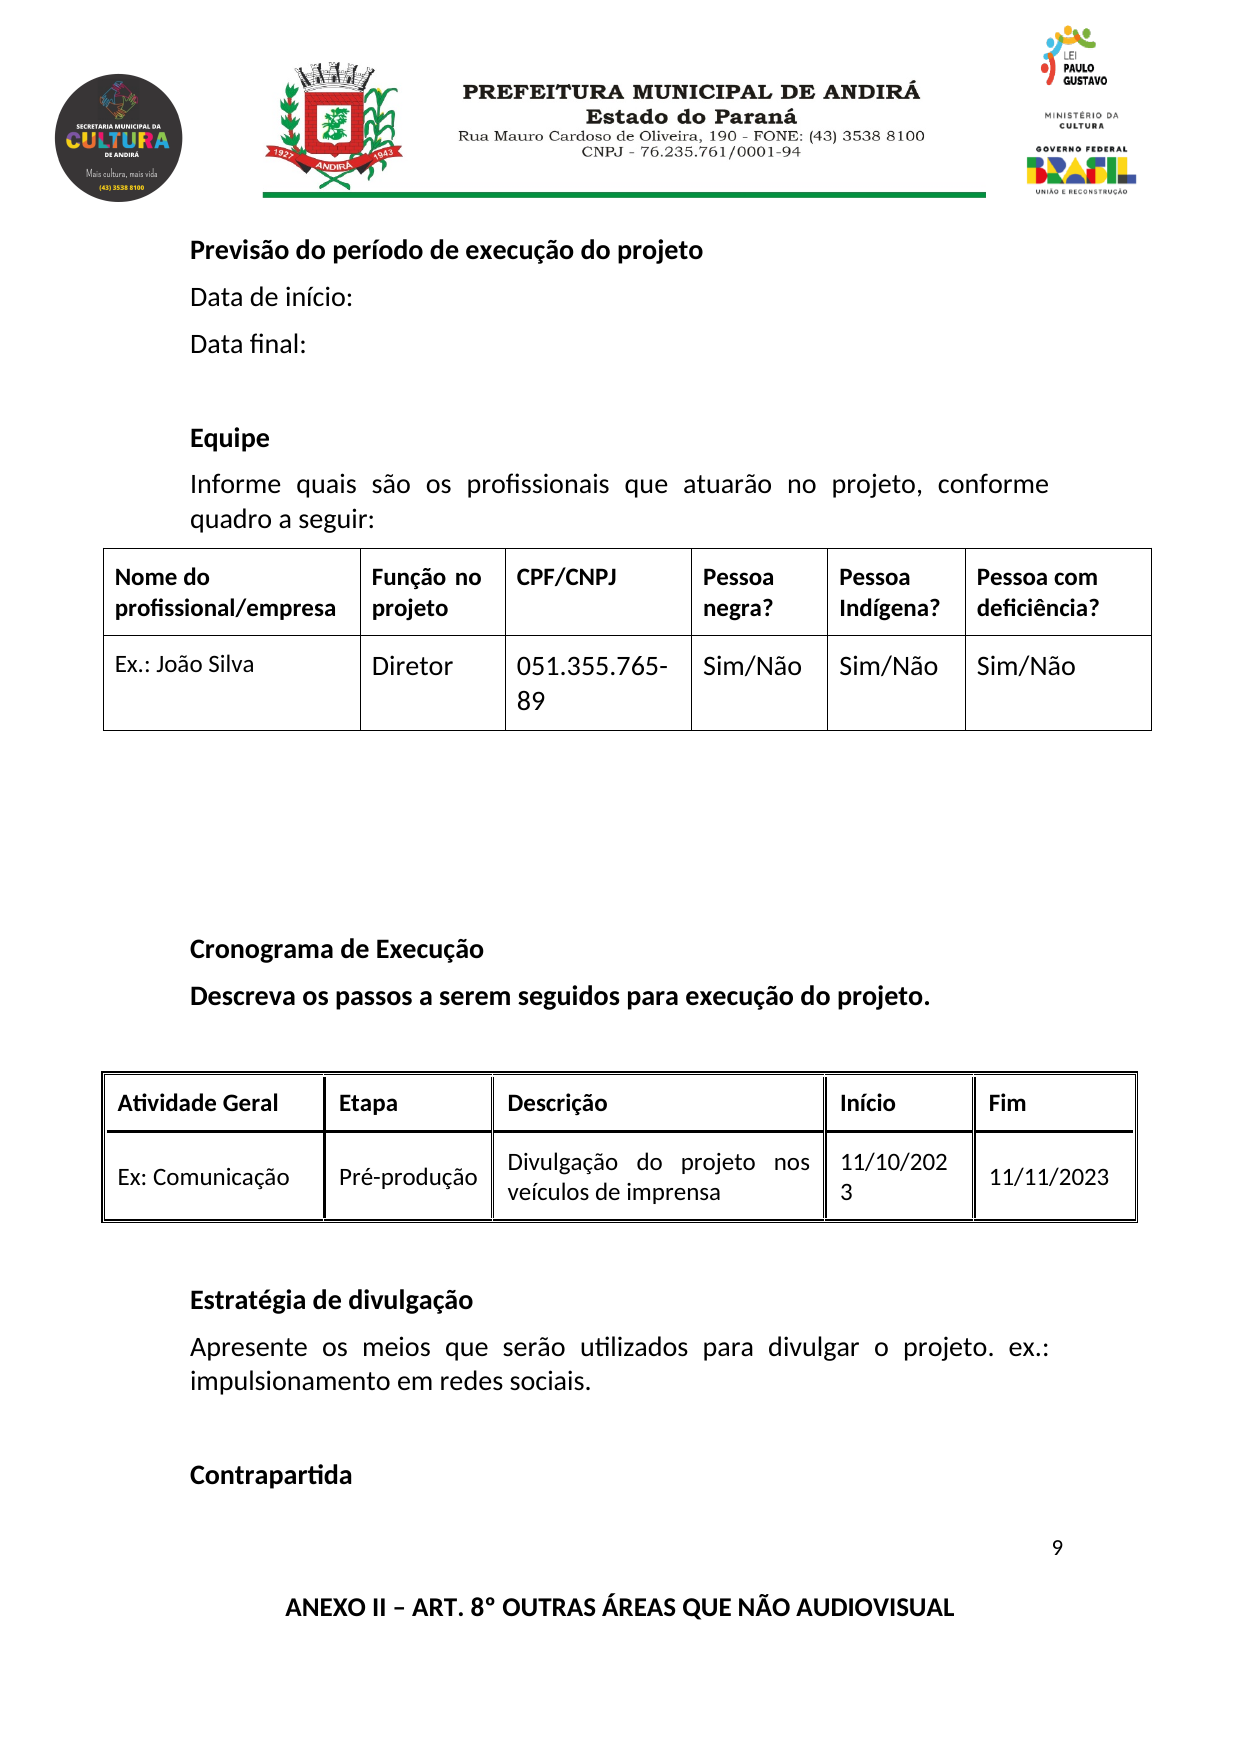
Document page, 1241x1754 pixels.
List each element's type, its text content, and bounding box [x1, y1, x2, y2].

table_cell Pré-produção [324, 1133, 493, 1219]
text Equipe [190, 419, 1051, 454]
table_header Pessoa com deficiência? [966, 549, 1151, 635]
table_header Nome do profissional/empresa [104, 549, 360, 635]
table_cell Ex.: João Silva [104, 636, 360, 729]
text Data de início: [190, 279, 1051, 313]
table_cell 11/11/2023 [974, 1130, 1135, 1219]
text Cronograma de Execução [190, 931, 1051, 965]
text Previsão do período de execução do projeto [190, 232, 1051, 266]
table_header Função no projeto [361, 549, 505, 635]
table_cell 051.355.765-89 [506, 636, 691, 729]
table_header Pessoa negra? [692, 549, 827, 635]
text Descreva os passos a serem seguidos para execução do projeto. [190, 977, 1051, 1012]
text Contrapartida [190, 1457, 1051, 1491]
table_header Atividade Geral [105, 1073, 324, 1130]
text Informe quais são os profissionais que atuarão no projeto, conforme quadro a seguir: [190, 466, 1051, 535]
picture [1040, 24, 1107, 86]
table_cell Diretor [361, 636, 505, 729]
table_cell Divulgação do projeto nos veículos de imprensa [493, 1130, 825, 1219]
table_cell Sim/Não [828, 636, 965, 729]
table_header Pessoa Indígena? [828, 549, 965, 635]
text Estratégia de divulgação [190, 1282, 1051, 1316]
table_cell Ex: Comunicação [105, 1130, 324, 1219]
text Data final: [190, 326, 1051, 360]
picture [262, 62, 986, 198]
table_header Etapa [324, 1075, 493, 1130]
table_cell Sim/Não [966, 636, 1151, 729]
table_cell 11/10/2023 [825, 1130, 974, 1219]
picture [1020, 107, 1138, 199]
text Apresente os meios que serão utilizados para divulgar o projeto. ex.: impulsionamento em redes sociais. [190, 1329, 1051, 1397]
table_header CPF/CNPJ [506, 549, 691, 635]
table_header Descrição [493, 1073, 825, 1130]
table_cell Sim/Não [692, 636, 827, 729]
table_header Início [825, 1073, 974, 1130]
picture [45, 73, 198, 202]
table_header Fim [974, 1075, 1135, 1130]
